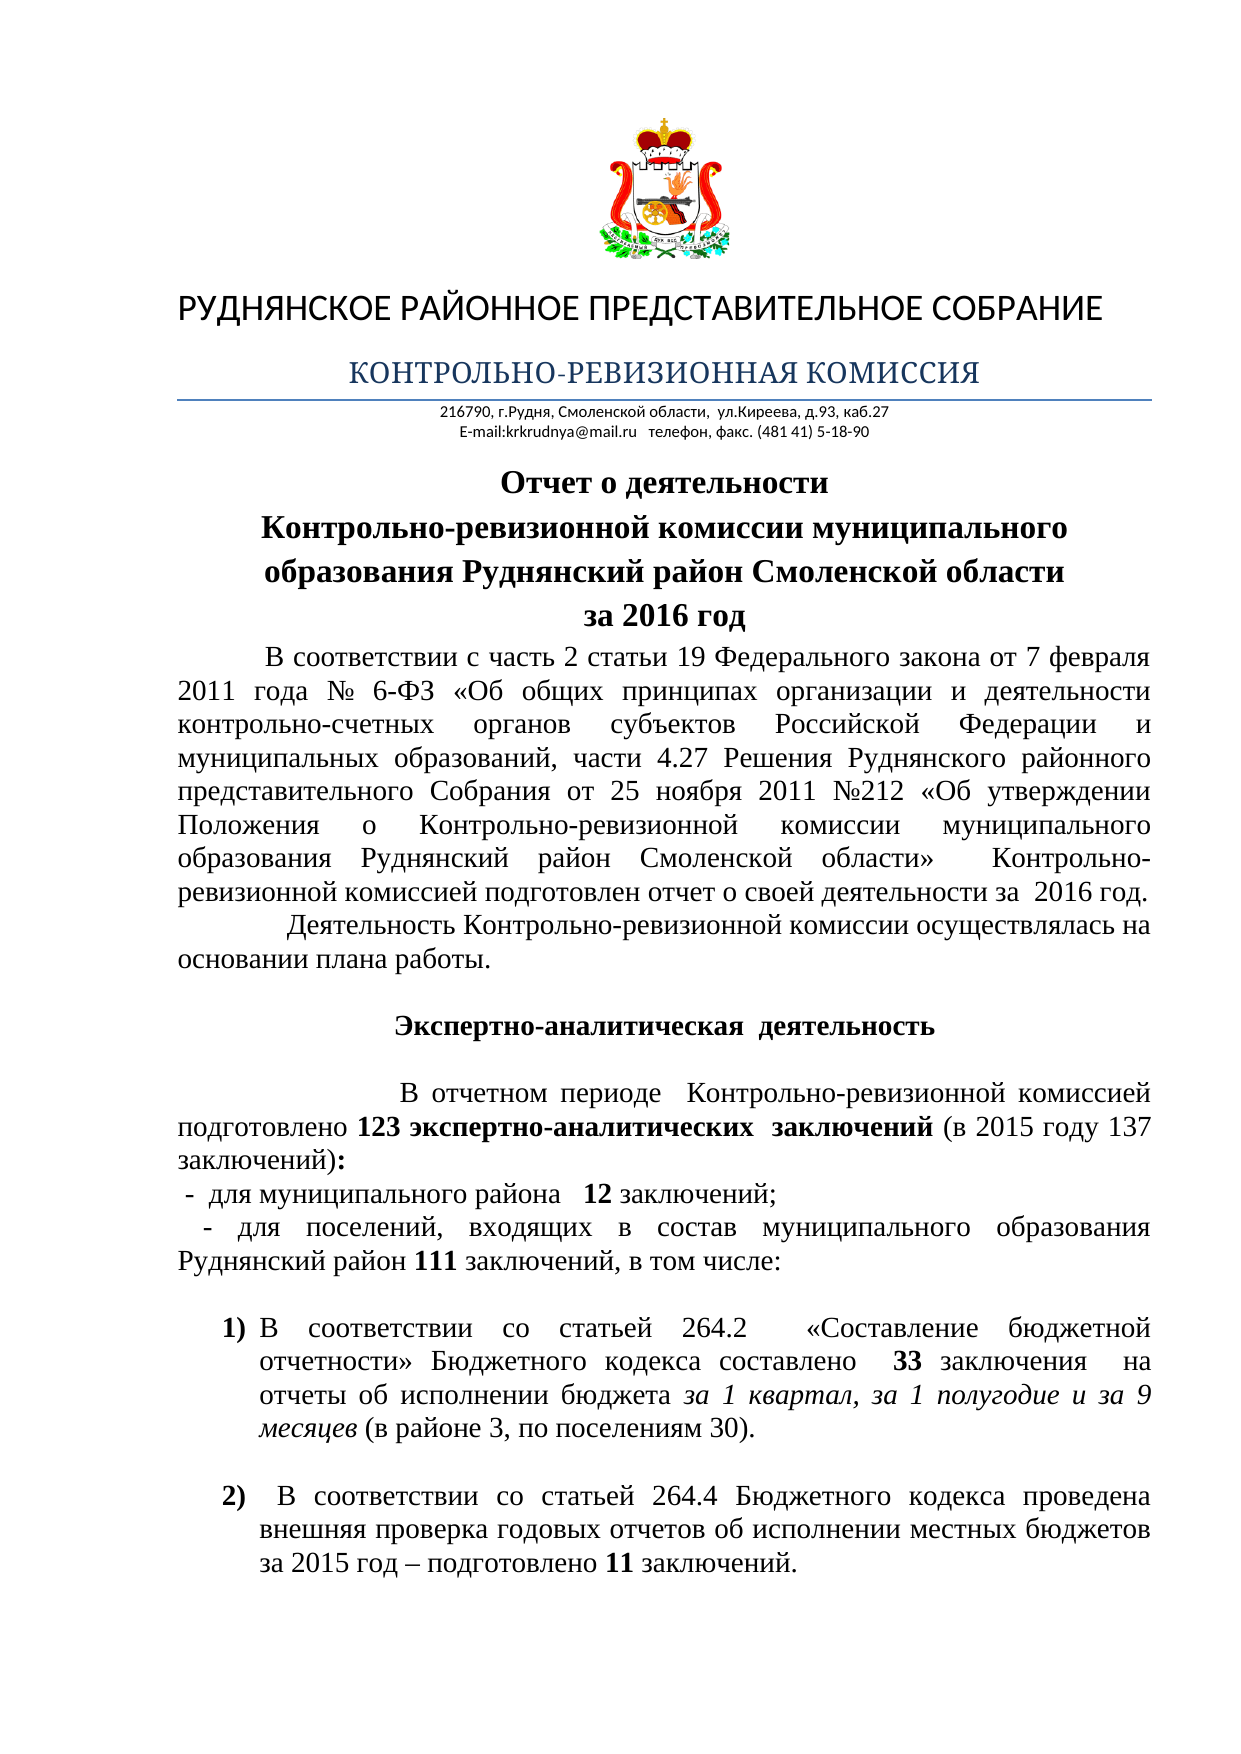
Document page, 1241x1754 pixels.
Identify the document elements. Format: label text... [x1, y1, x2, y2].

text Деятельность Контрольно-ревизионной комиссии осуществлялась на основании плана работы. [177, 907, 1152, 974]
text Экспертно-аналитическая деятельность [177, 1008, 1152, 1042]
picture [599, 118, 730, 259]
text 216790, г.Рудня, Смоленской области, ул.Киреева, д.93, каб.27 [177, 401, 1152, 422]
text Контрольно-ревизионной комиссии муниципального образования Руднянский район Смоленской области [177, 507, 1152, 589]
text - для муниципального района 12 заключений; [177, 1176, 1152, 1209]
list В соответствии со статьей 264.2 «Составление бюджетной отчетности» Бюджетного кодекса составлено 33 заключения на отчеты об исполнении бюджета за 1 квартал, за 1 полугодие и за 9 месяцев (в районе 3, по поселениям 30). [222, 1310, 1152, 1444]
text E-mail:krkrudnya@mail.ru телефон, факс. (481 41) 5-18-90 [177, 422, 1152, 442]
text В отчетном периоде Контрольно-ревизионной комиссией подготовлено 123 экспертно-аналитических заключений (в 2015 году 137 заключений): [177, 1075, 1152, 1176]
text - для поселений, входящих в состав муниципального образования Руднянский район 111 заключений, в том числе: [177, 1209, 1152, 1276]
text за 2016 год [177, 595, 1152, 633]
text В соответствии с часть 2 статьи 19 Федерального закона от 7 февраля 2011 года № 6-ФЗ «Об общих принципах организации и деятельности контрольно-счетных органов субъектов Российской Федерации и муниципальных образований, части 4.27 Решения Руднянского районного представительного Собрания от 25 ноября 2011 №212 «Об утверждении Положения о Контрольно-ревизионной комиссии муниципального образования Руднянский район Смоленской области» Контрольно-ревизионной комиссией подготовлен отчет о своей деятельности за 2016 год. [177, 639, 1152, 907]
text РУДНЯНСКОЕ РАЙОННОЕ ПРЕДСТАВИТЕЛЬНОЕ СОБРАНИЕ [177, 284, 1152, 330]
list В соответствии со статьей 264.4 Бюджетного кодекса проведена внешняя проверка годовых отчетов об исполнении местных бюджетов за 2015 год – подготовлено 11 заключений. [222, 1478, 1152, 1578]
text Отчет о деятельности [177, 463, 1152, 501]
title КОНТРОЛЬНО-РЕВИЗИОННАЯ КОМИССИЯ [177, 357, 1152, 399]
